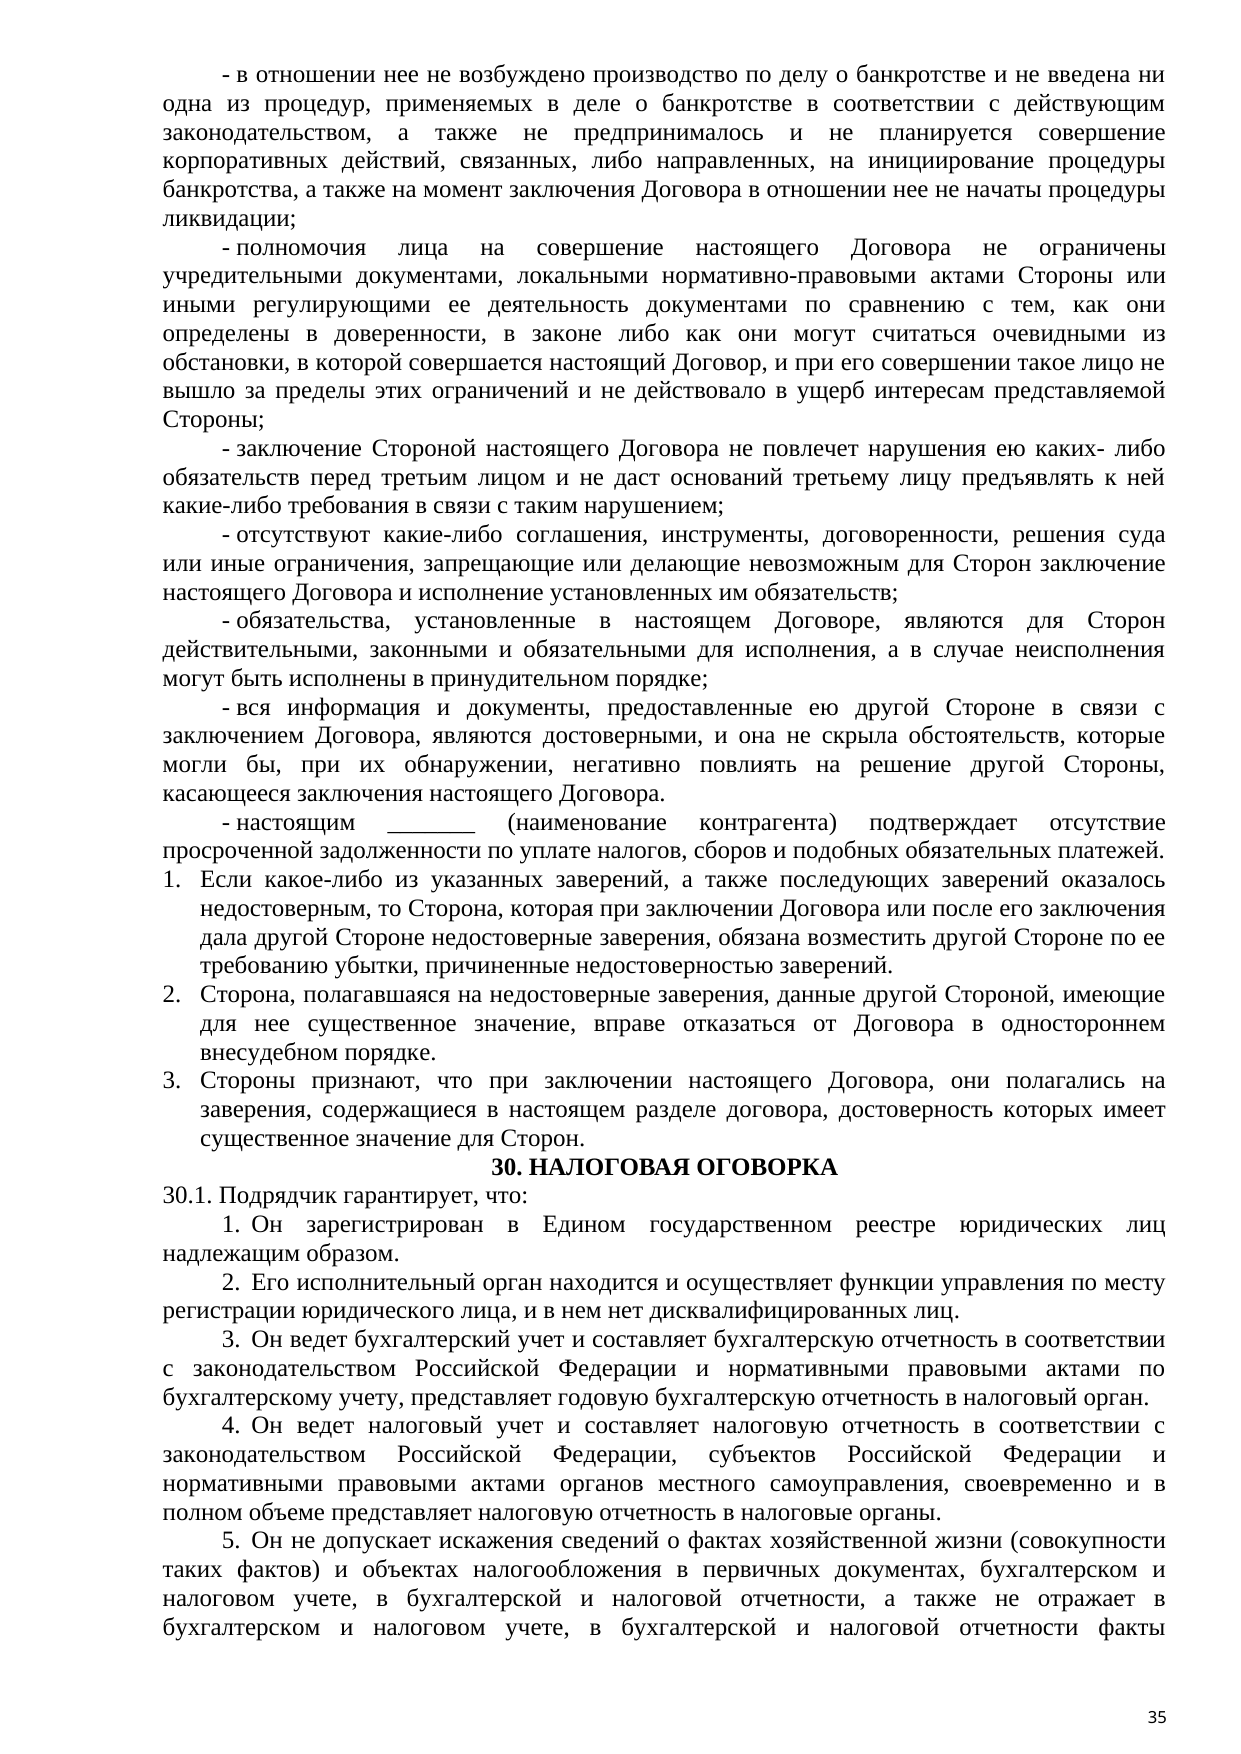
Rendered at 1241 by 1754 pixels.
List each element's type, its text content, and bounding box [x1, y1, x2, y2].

list полномочия лица на совершение настоящего Договора не ограничены учредительными документами, локальными нормативно-правовыми актами Стороны или иными регулирующими ее деятельность документами по сравнению с тем, как они определены в доверенности, в законе либо как они могут считаться очевидными из обстановки, в которой совершается настоящий Договор, и при его совершении такое лицо не вышло за пределы этих ограничений и не действовало в ущерб интересам представляемой Стороны; [162, 232, 1167, 433]
list Он ведет бухгалтерский учет и составляет бухгалтерскую отчетность в соответствии с законодательством Российской Федерации и нормативными правовыми актами по бухгалтерскому учету, представляет годовую бухгалтерскую отчетность в налоговый орган. [162, 1324, 1167, 1410]
text 30. НАЛОГОВАЯ ОГОВОРКА [162, 1152, 1167, 1180]
list Сторона, полагавшаяся на недостоверные заверения, данные другой Стороной, имеющие для нее существенное значение, вправе отказаться от Договора в одностороннем внесудебном порядке. [162, 979, 1167, 1065]
list Стороны признают, что при заключении настоящего Договора, они полагались на заверения, содержащиеся в настоящем разделе договора, достоверность которых имеет существенное значение для Сторон. [162, 1065, 1167, 1152]
list отсутствуют какие-либо соглашения, инструменты, договоренности, решения суда или иные ограничения, запрещающие или делающие невозможным для Сторон заключение настоящего Договора и исполнение установленных им обязательств; [162, 519, 1167, 605]
list в отношении нее не возбуждено производство по делу о банкротстве и не введена ни одна из процедур, применяемых в деле о банкротстве в соответствии с действующим законодательством, а также не предпринималось и не планируется совершение корпоративных действий, связанных, либо направленных, на инициирование процедуры банкротства, а также на момент заключения Договора в отношении нее не начаты процедуры ликвидации; [162, 59, 1167, 232]
list Он зарегистрирован в Едином государственном реестре юридических лиц надлежащим образом. [162, 1209, 1167, 1267]
list обязательства, установленные в настоящем Договоре, являются для Сторон действительными, законными и обязательными для исполнения, а в случае неисполнения могут быть исполнены в принудительном порядке; [162, 605, 1167, 692]
text 30.1. Подрядчик гарантирует, что: [162, 1180, 1167, 1209]
list Если какое-либо из указанных заверений, а также последующих заверений оказалось недостоверным, то Сторона, которая при заключении Договора или после его заключения дала другой Стороне недостоверные заверения, обязана возместить другой Стороне по ее требованию убытки, причиненные недостоверностью заверений. [162, 864, 1167, 979]
list вся информация и документы, предоставленные ею другой Стороне в связи с заключением Договора, являются достоверными, и она не скрыла обстоятельств, которые могли бы, при их обнаружении, негативно повлиять на решение другой Стороны, касающееся заключения настоящего Договора. [162, 692, 1167, 807]
list настоящим _______ (наименование контрагента) подтверждает отсутствие просроченной задолженности по уплате налогов, сборов и подобных обязательных платежей. [162, 807, 1167, 864]
list Он ведет налоговый учет и составляет налоговую отчетность в соответствии с законодательством Российской Федерации, субъектов Российской Федерации и нормативными правовыми актами органов местного самоуправления, своевременно и в полном объеме представляет налоговую отчетность в налоговые органы. [162, 1410, 1167, 1525]
list заключение Стороной настоящего Договора не повлечет нарушения ею каких- либо обязательств перед третьим лицом и не даст оснований третьему лицу предъявлять к ней какие-либо требования в связи с таким нарушением; [162, 433, 1167, 519]
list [162, 1525, 1167, 1640]
list Его исполнительный орган находится и осуществляет функции управления по месту регистрации юридического лица, и в нем нет дисквалифицированных лиц. [162, 1267, 1167, 1324]
